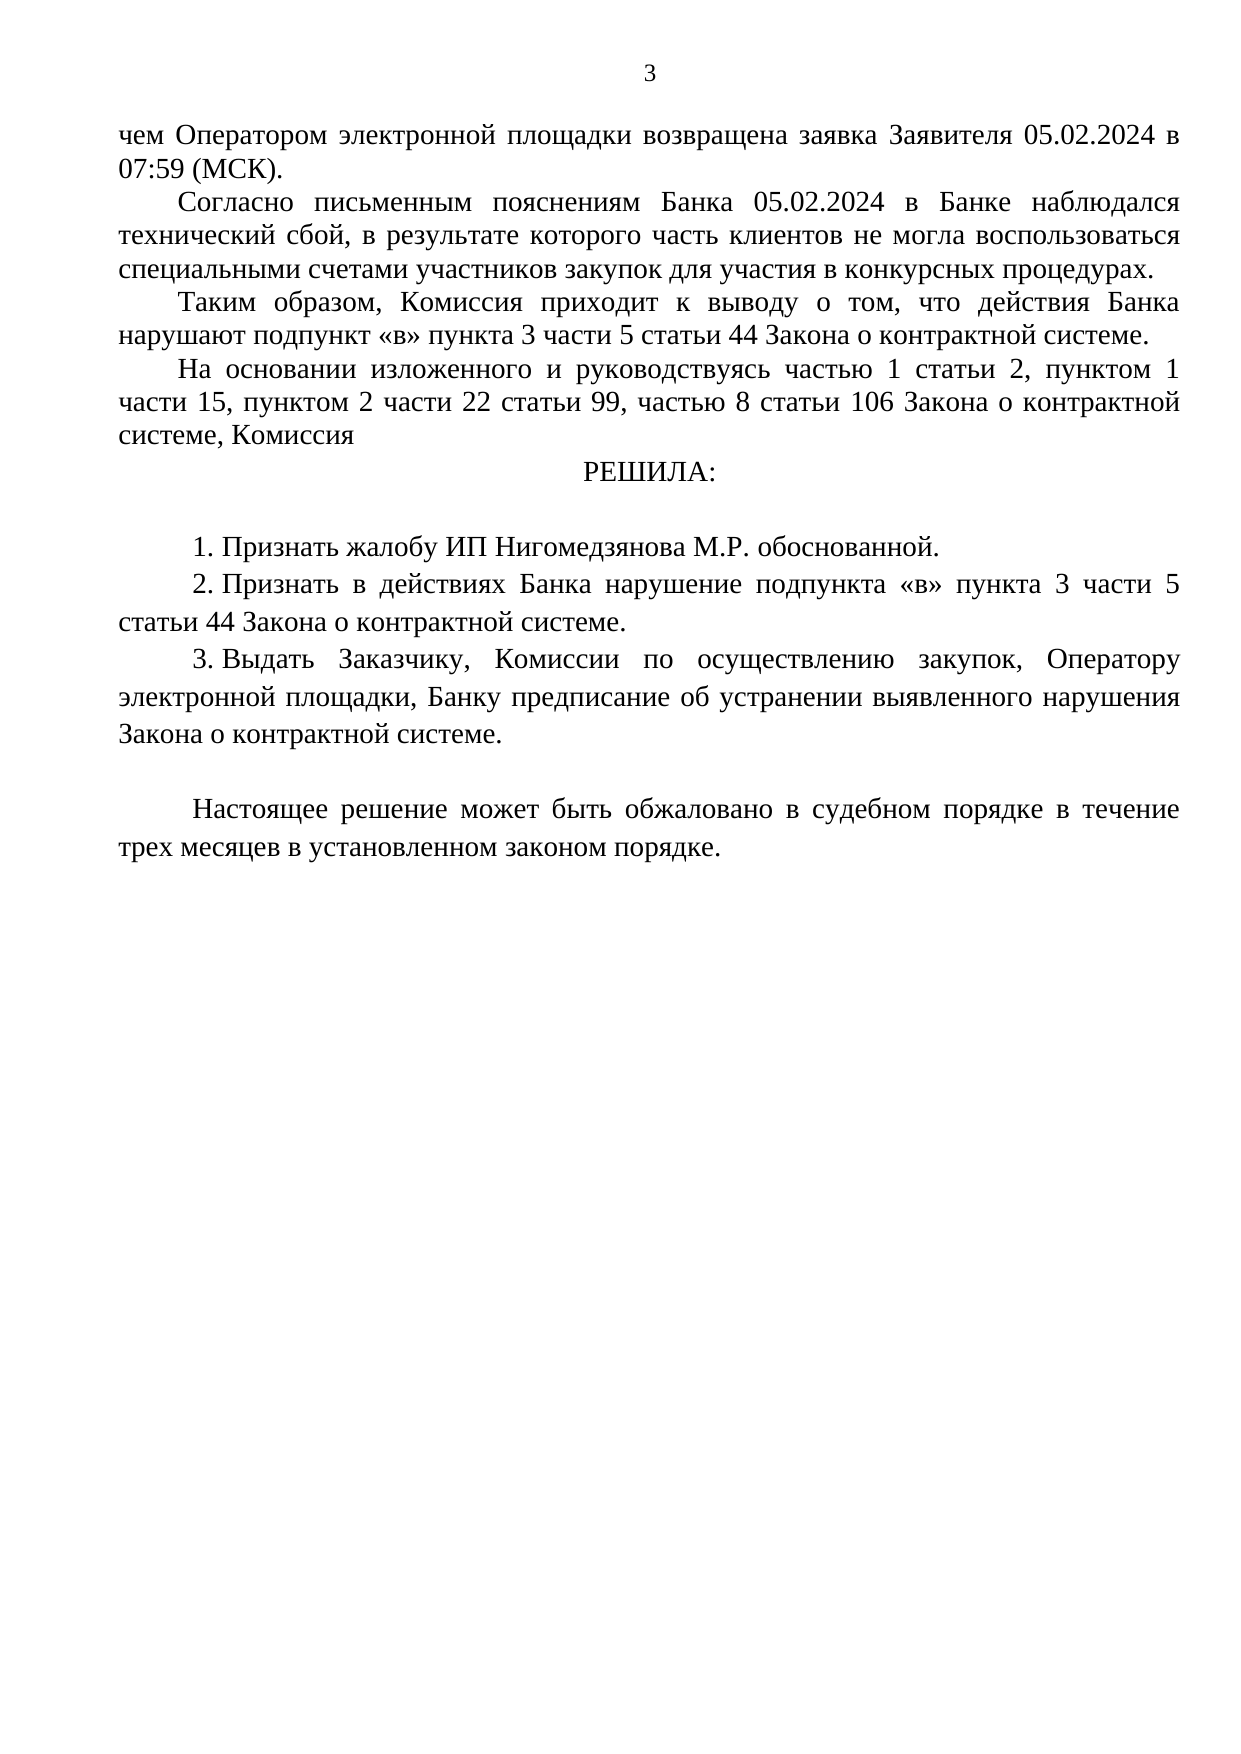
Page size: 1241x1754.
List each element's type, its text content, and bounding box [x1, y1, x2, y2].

text Таким образом, Комиссия приходит к выводу о том, что действия Банка нарушают подпункт «в» пункта 3 части 5 статьи 44 Закона о контрактной системе. [118, 285, 1181, 351]
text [118, 118, 1181, 185]
list Выдать Заказчику, Комиссии по осуществлению закупок, Оператору электронной площадки, Банку предписание об устранении выявленного нарушения Закона о контрактной системе. [118, 639, 1181, 751]
text РЕШИЛА: [118, 451, 1181, 489]
text Согласно письменным пояснениям Банка 05.02.2024 в Банке наблюдался технический сбой, в результате которого часть клиентов не могла воспользоваться специальными счетами участников закупок для участия в конкурсных процедурах. [118, 185, 1181, 285]
list Признать в действиях Банка нарушение подпункта «в» пункта 3 части 5 статьи 44 Закона о контрактной системе. [118, 564, 1181, 639]
list Признать жалобу ИП Нигомедзянова М.Р. обоснованной. [118, 526, 1181, 564]
text Настоящее решение может быть обжаловано в судебном порядке в течение трех месяцев в установленном законом порядке. [118, 789, 1181, 864]
text На основании изложенного и руководствуясь частью 1 статьи 2, пунктом 1 части 15, пунктом 2 части 22 статьи 99, частью 8 статьи 106 Закона о контрактной системе, Комиссия [118, 351, 1181, 451]
